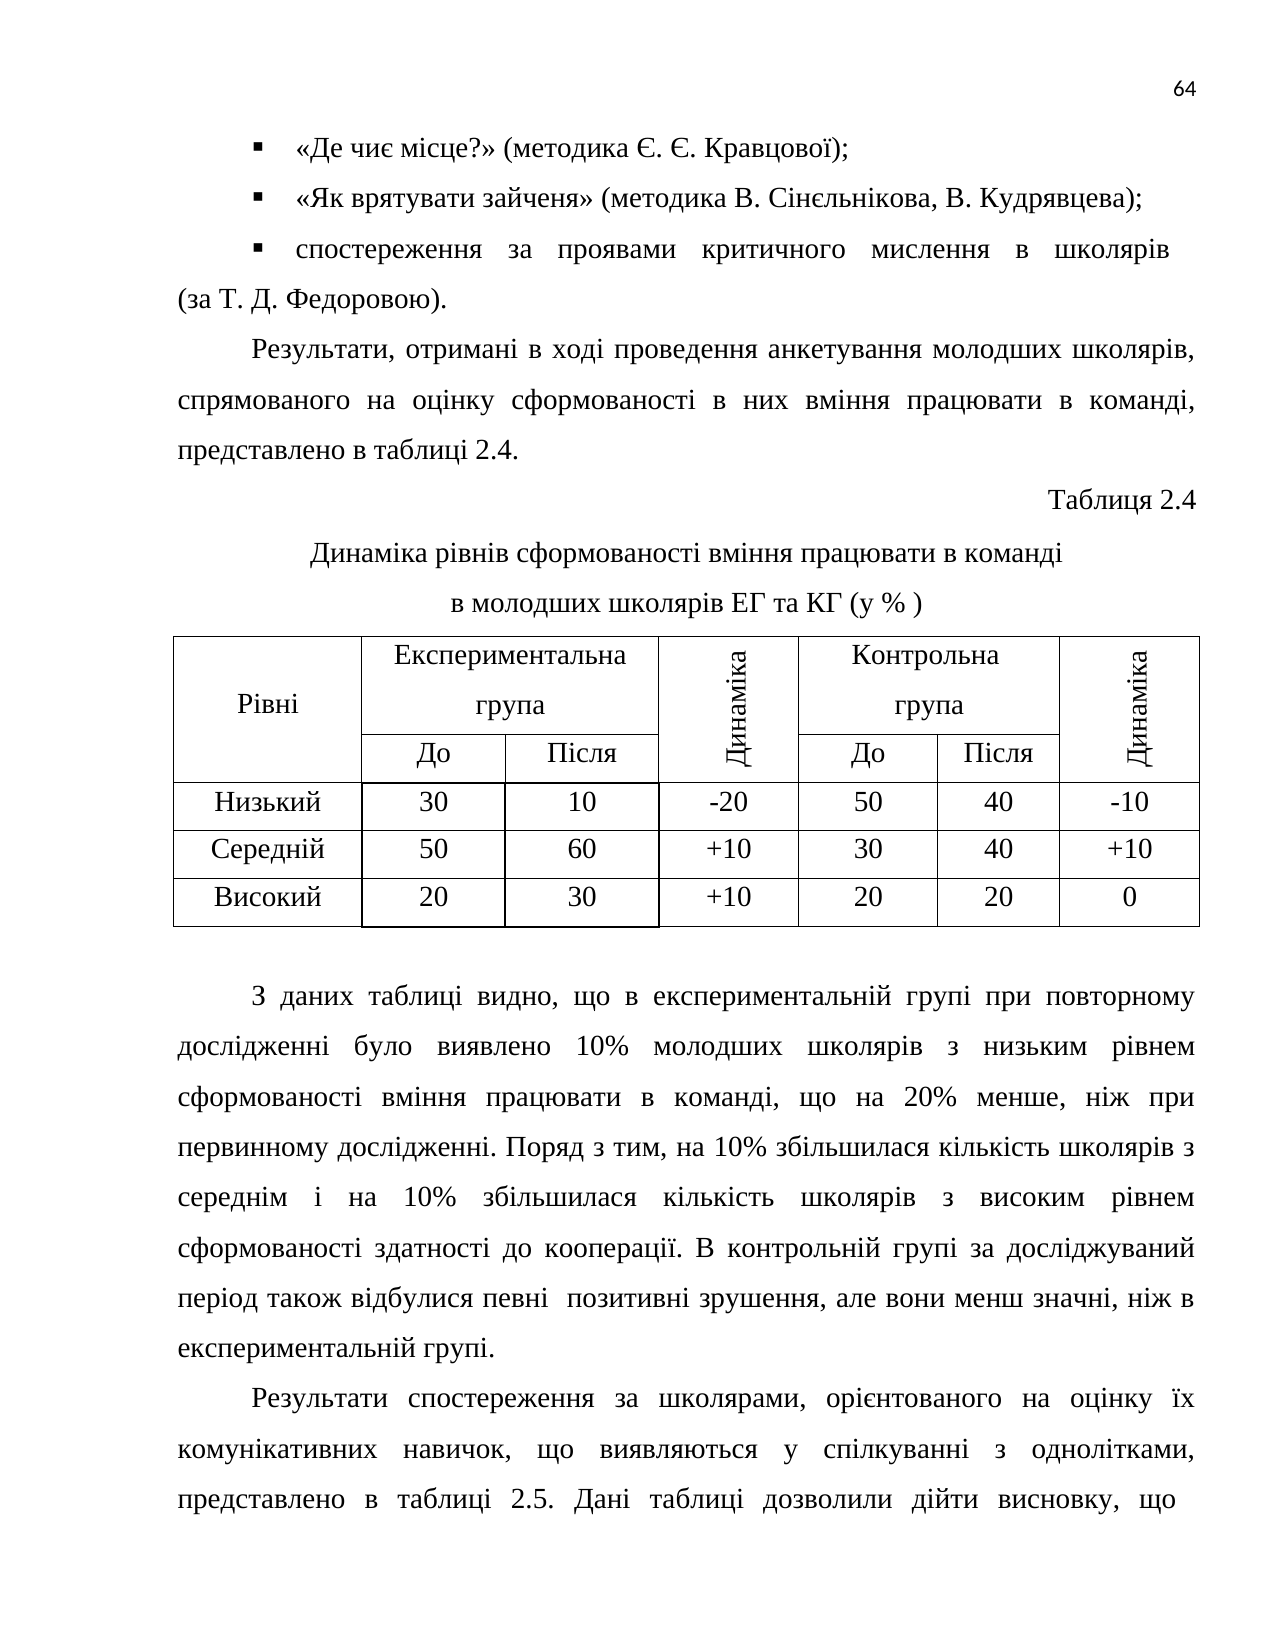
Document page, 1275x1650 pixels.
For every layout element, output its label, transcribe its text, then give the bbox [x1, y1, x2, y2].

table_cell До [362, 735, 505, 782]
table_cell Високий [174, 879, 361, 926]
table_header Рівні [174, 637, 361, 782]
table_cell 40 [938, 783, 1059, 830]
table_cell -20 [660, 783, 798, 830]
table_cell До [799, 735, 937, 782]
table_cell 30 [363, 784, 504, 830]
table_cell +10 [660, 879, 798, 926]
table_cell Після [938, 735, 1059, 782]
list «Де чиє місце?» (методика Є. Є. Кравцової); [177, 130, 1196, 163]
text Результати, отримані в ході проведення анкетування молодших школярів, спрямованого на оцінку сформованості в них вміння працювати в команді, представлено в таблиці 2.4. [177, 331, 1196, 466]
list «Як врятувати зайченя» (методика В. Сінєльнікова, В. Кудрявцева); [177, 180, 1196, 214]
table_cell +10 [660, 831, 798, 878]
table_cell +10 [1060, 831, 1199, 878]
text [177, 1381, 1196, 1515]
list спостереження за проявами критичного мислення в школярів (за Т. Д. Федоровою). [177, 231, 1196, 315]
table_cell 30 [799, 831, 937, 878]
table_cell 10 [506, 784, 658, 830]
table_cell Середній [174, 831, 361, 878]
table_header Динаміка [1060, 637, 1199, 782]
table_cell 50 [363, 831, 504, 878]
table_cell 20 [938, 879, 1059, 926]
table_header Динаміка [659, 637, 798, 782]
table_cell 20 [799, 879, 937, 926]
table_cell Низький [174, 783, 361, 830]
table_cell 40 [938, 831, 1059, 878]
table_cell 60 [506, 831, 658, 878]
table_cell 0 [1060, 879, 1199, 926]
table_cell 30 [506, 879, 658, 926]
table_header Контрольна група [799, 637, 1059, 734]
table_cell -10 [1060, 783, 1199, 830]
table_cell Після [506, 735, 658, 782]
text Таблиця 2.4 [177, 482, 1196, 516]
table_header Експериментальна група [362, 637, 658, 734]
table_cell 50 [799, 783, 937, 830]
text Динаміка рівнів сформованості вміння працювати в команді в молодших школярів ЕГ та КГ (у % ) [177, 535, 1196, 619]
table_cell 20 [363, 879, 504, 926]
text З даних таблиці видно, що в експериментальній групі при повторному дослідженні було виявлено 10% молодших школярів з низьким рівнем сформованості вміння працювати в команді, що на 20% менше, ніж при первинному дослідженні. Поряд з тим, на 10% збільшилася кількість школярів з середнім і на 10% збільшилася кількість школярів з високим рівнем сформованості здатності до кооперації. В контрольній групі за досліджуваний період також відбулися певні позитивні зрушення, але вони менш значні, ніж в експериментальній групі. [177, 978, 1196, 1364]
